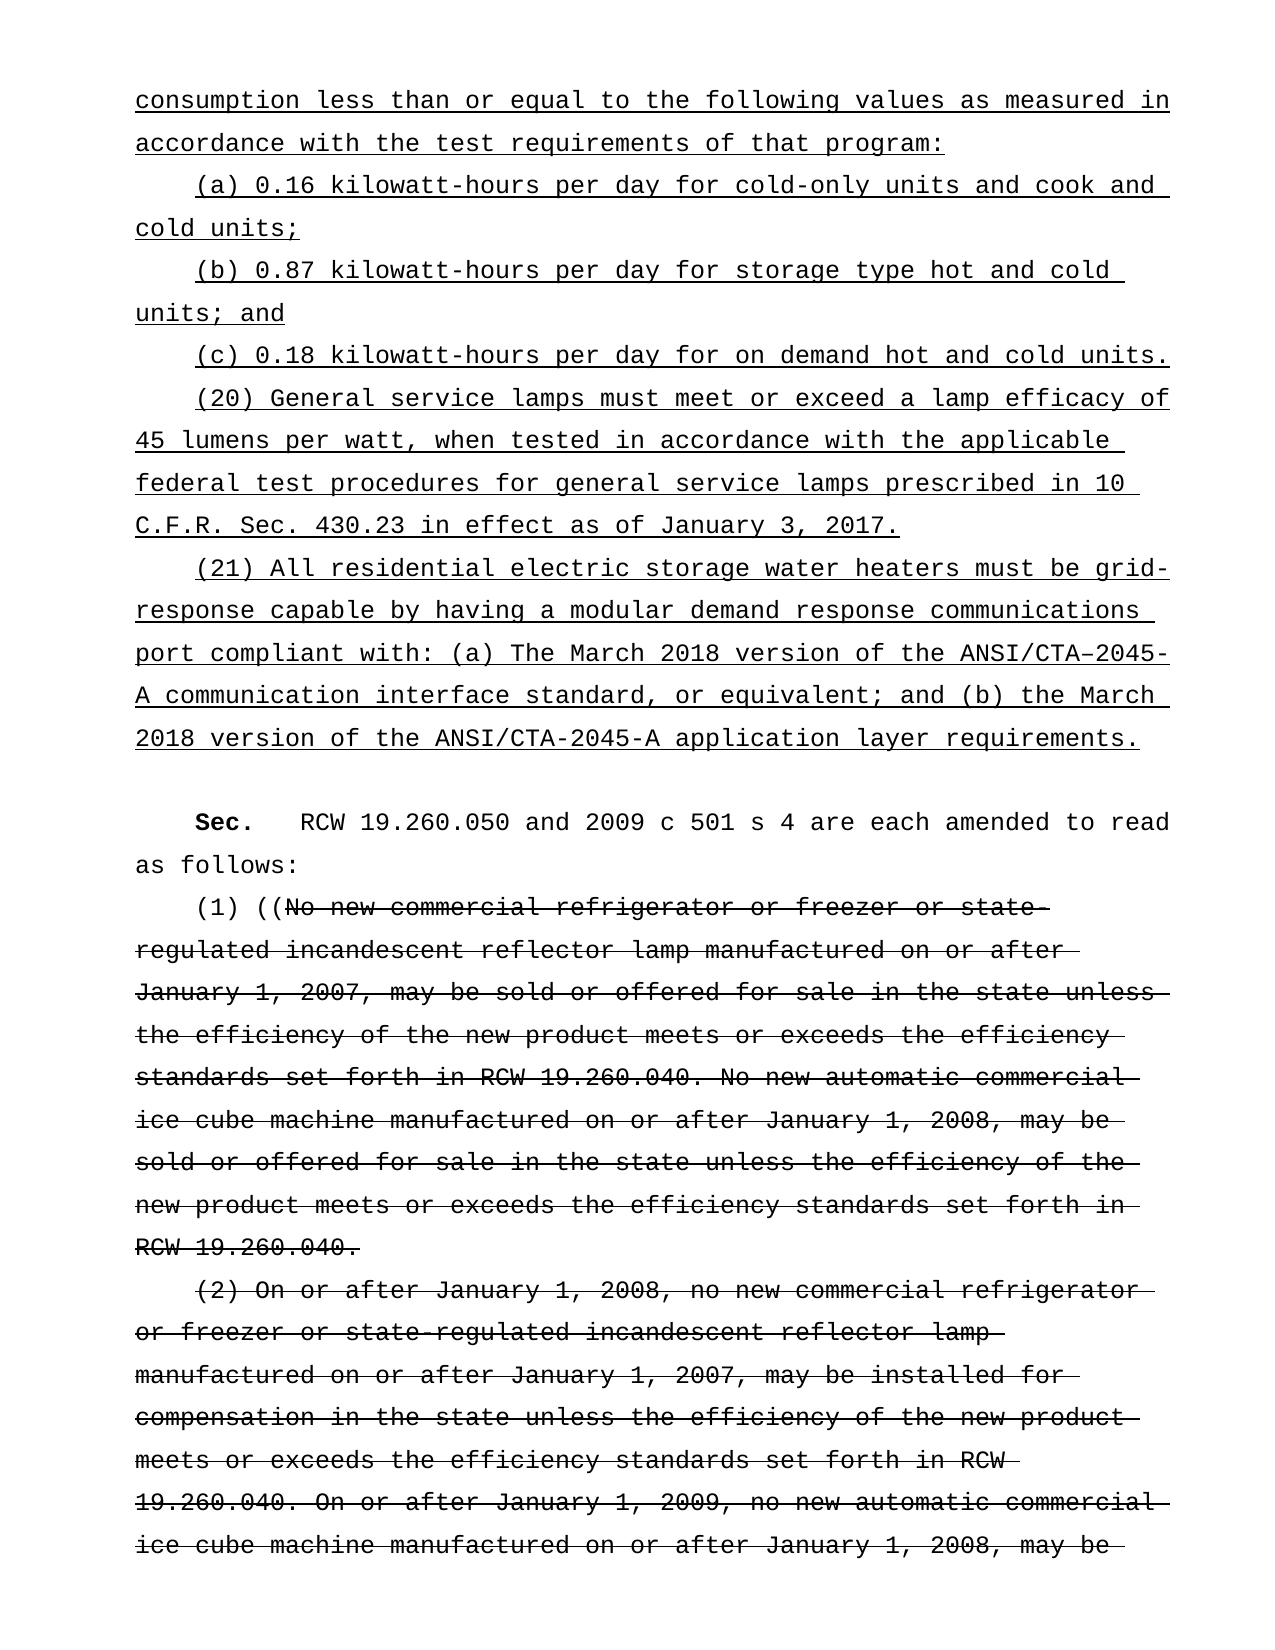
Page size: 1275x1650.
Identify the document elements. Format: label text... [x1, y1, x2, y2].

text (21) All residential electric storage water heaters must be grid-response capable by having a modular demand response communications port compliant with: (a) The March 2018 version of the ANSI/CTA–2045-A communication interface standard, or equivalent; and (b) the March 2018 version of the ANSI/CTA-2045-A application layer requirements. [135, 665, 1170, 706]
text Sec. RCW 19.260.050 and 2009 c 501 s 4 are each amended to read as follows: [135, 797, 1170, 882]
text (b) 0.87 kilowatt-hours per day for storage type hot and cold units; and [135, 245, 1170, 330]
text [135, 113, 1170, 160]
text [135, 75, 1170, 111]
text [135, 1505, 1170, 1562]
text (c) 0.18 kilowatt-hours per day for on demand hot and cold units. [135, 330, 1170, 372]
text (a) 0.16 kilowatt-hours per day for cold-only units and cook and cold units; [135, 160, 1170, 245]
text (21) All residential electric storage water heaters must be grid-response capable by having a modular demand response communications port compliant with: (a) The March 2018 version of the ANSI/CTA–2045-A communication interface standard, or equivalent; and (b) the March 2018 version of the ANSI/CTA-2045-A application layer requirements. [135, 542, 1170, 664]
text (1) ((No new commercial refrigerator or freezer or state-regulated incandescent reflector lamp manufactured on or after January 1, 2007, may be sold or offered for sale in the state unless the efficiency of the new product meets or exceeds the efficiency standards set forth in RCW 19.260.040. No new automatic commercial ice cube machine manufactured on or after January 1, 2008, may be sold or offered for sale in the state unless the efficiency of the new product meets or exceeds the efficiency standards set forth in RCW 19.260.040. [135, 995, 1170, 1264]
text (1) ((No new commercial refrigerator or freezer or state-regulated incandescent reflector lamp manufactured on or after January 1, 2007, may be sold or offered for sale in the state unless the efficiency of the new product meets or exceeds the efficiency standards set forth in RCW 19.260.040. No new automatic commercial ice cube machine manufactured on or after January 1, 2008, may be sold or offered for sale in the state unless the efficiency of the new product meets or exceeds the efficiency standards set forth in RCW 19.260.040. [135, 882, 1170, 993]
text (21) All residential electric storage water heaters must be grid-response capable by having a modular demand response communications port compliant with: (a) The March 2018 version of the ANSI/CTA–2045-A communication interface standard, or equivalent; and (b) the March 2018 version of the ANSI/CTA-2045-A application layer requirements. [135, 708, 1170, 755]
text (20) General service lamps must meet or exceed a lamp efficacy of 45 lumens per watt, when tested in accordance with the applicable federal test procedures for general service lamps prescribed in 10 C.F.R. Sec. 430.23 in effect as of January 3, 2017. [135, 372, 1170, 542]
